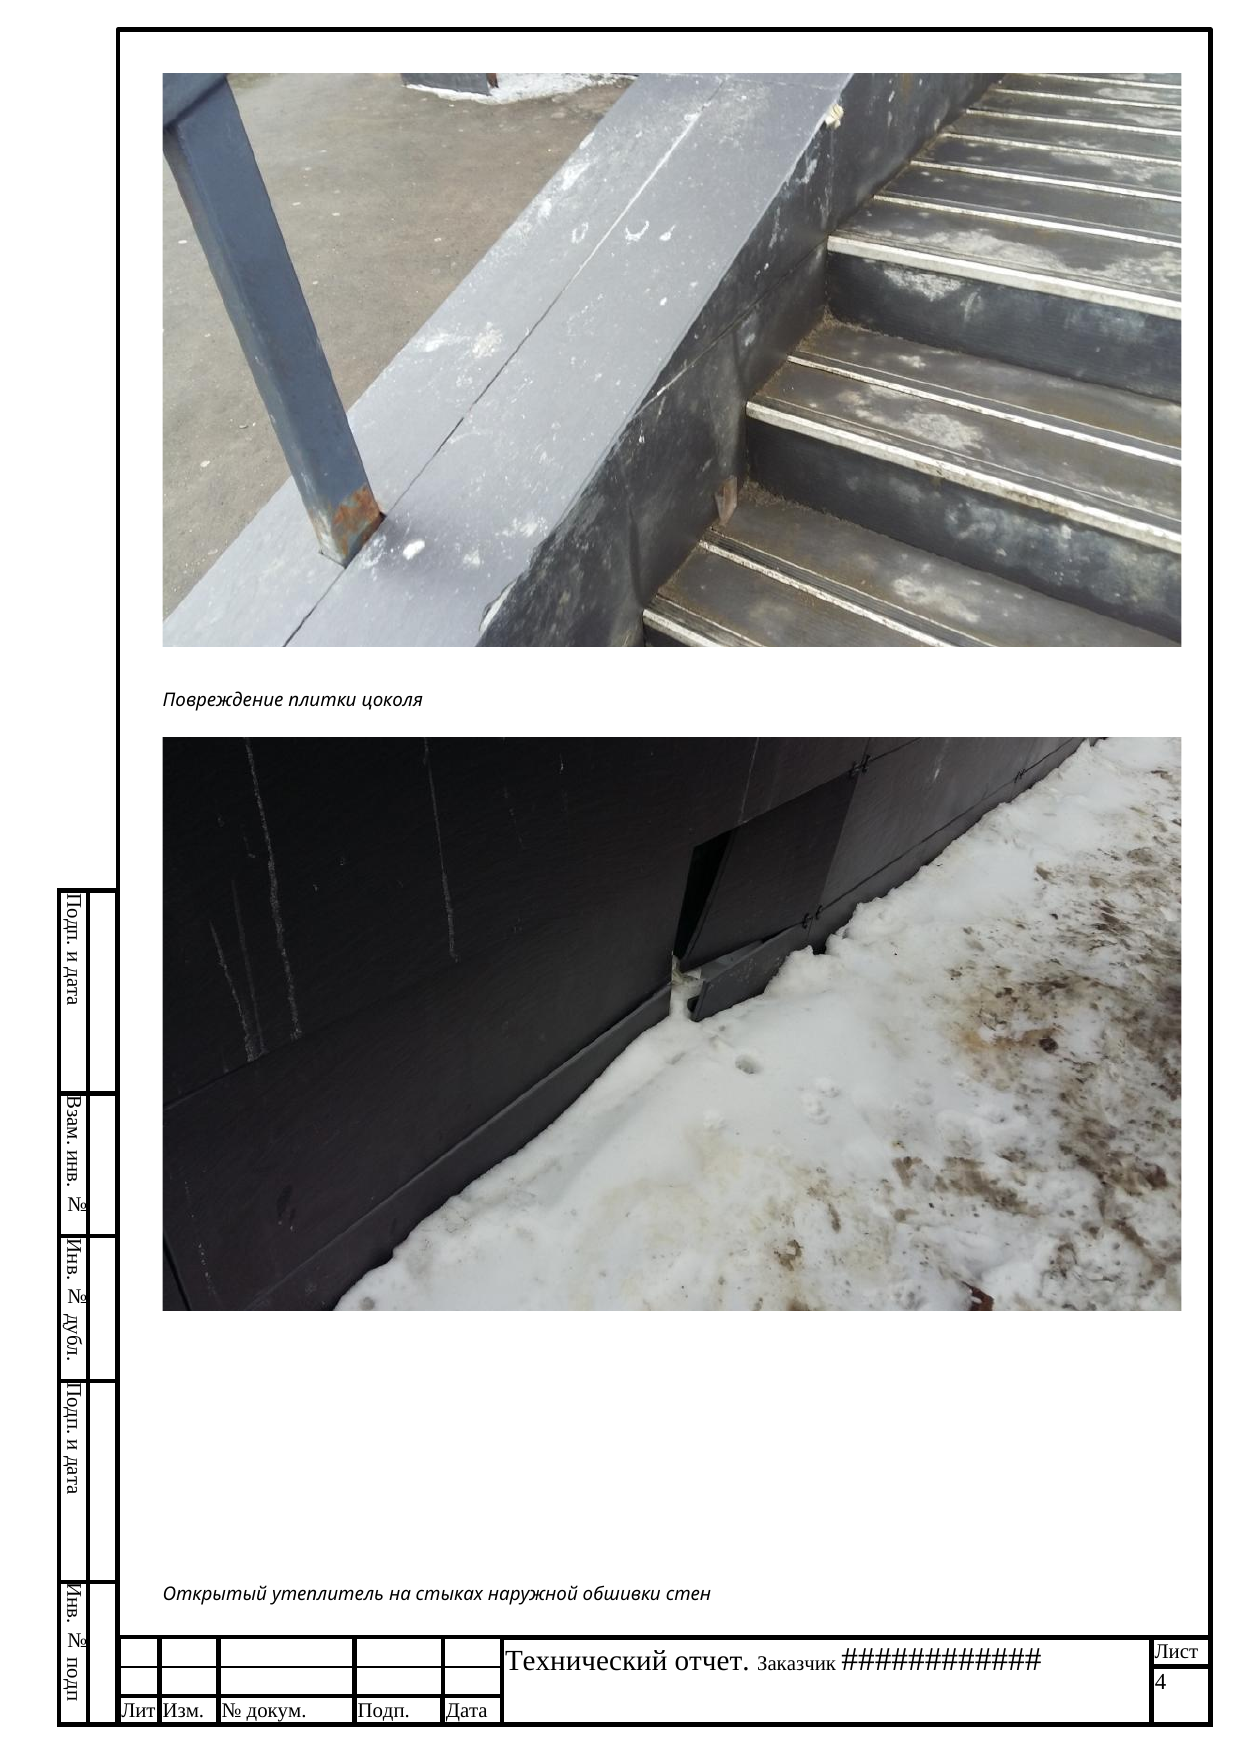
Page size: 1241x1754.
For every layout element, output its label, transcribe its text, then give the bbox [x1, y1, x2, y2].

picture [162, 737, 1182, 1311]
picture [162, 73, 1182, 647]
text Открытый утеплитель на стыках наружной обшивки стен [162, 1580, 1181, 1606]
text Повреждение плитки цоколя [162, 687, 1181, 712]
